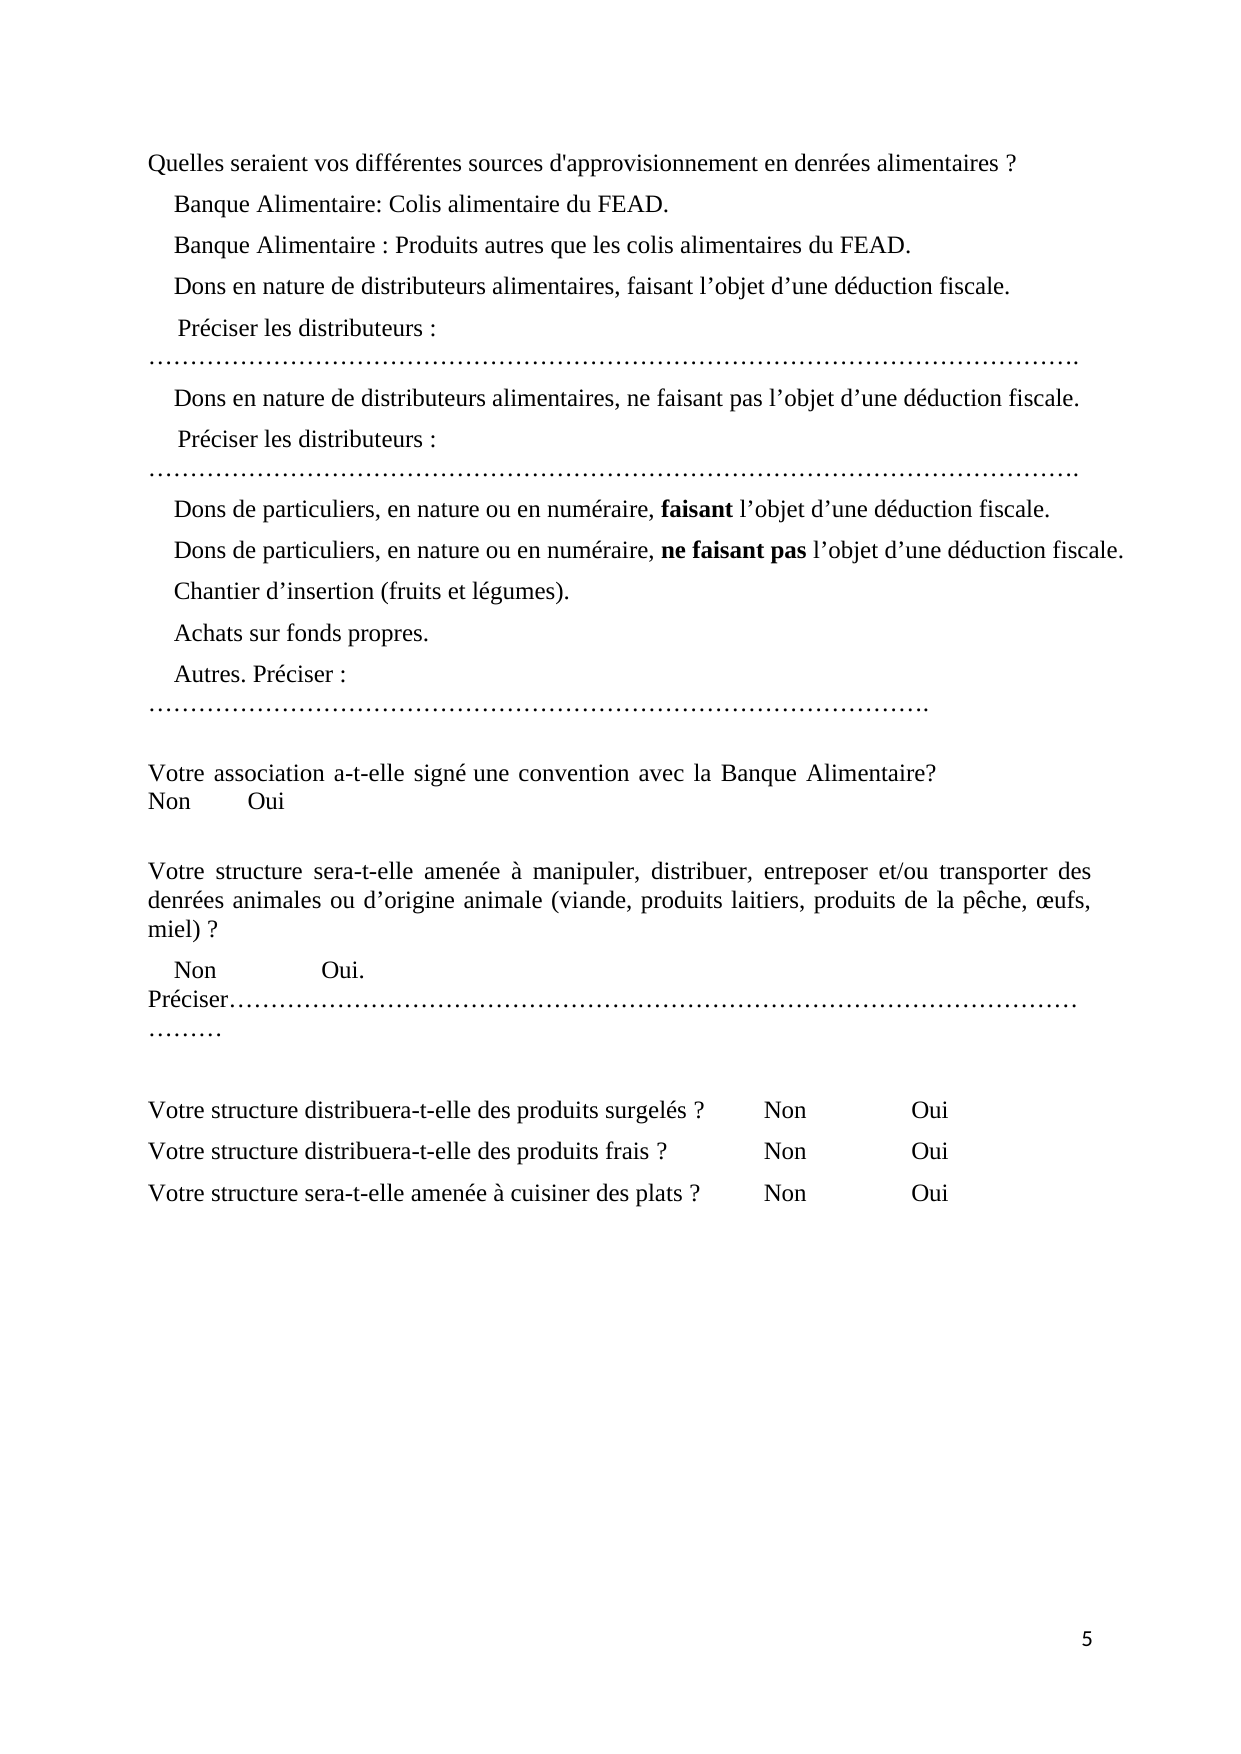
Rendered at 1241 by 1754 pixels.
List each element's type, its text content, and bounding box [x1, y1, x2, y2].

text Préciser les distributeurs : …………………………………………………………………………………………………. [148, 313, 1092, 370]
text Votre structure distribuera-t-elle des produits frais ?  Non  Oui [148, 1136, 1092, 1165]
text  Autres. Préciser : …………………………………………………………………………………. [148, 659, 1092, 716]
text Votre structure sera-t-elle amenée à cuisiner des plats ?  Non  Oui [148, 1178, 1092, 1206]
text  Dons en nature de distributeurs alimentaires, ne faisant pas l’objet d’une déduction fiscale. [148, 383, 1107, 411]
text  Banque Alimentaire: Colis alimentaire du FEAD. [148, 189, 1092, 218]
text  Dons de particuliers, en nature ou en numéraire, ne faisant pas l’objet d’une déduction fiscale. [148, 535, 1152, 564]
text  Non  Oui. Préciser………………………………………………………………………………………………… [148, 955, 1092, 1041]
text Préciser les distributeurs : …………………………………………………………………………………………………. [148, 424, 1092, 481]
text Votre structure sera-t-elle amenée à manipuler, distribuer, entreposer et/ou transporter des denrées animales ou d’origine animale (viande, produits laitiers, produits de la pêche, œufs, miel) ? [148, 856, 1092, 943]
text  Chantier d’insertion (fruits et légumes). [148, 576, 1092, 605]
text Votre structure distribuera-t-elle des produits surgelés ?  Non  Oui [148, 1095, 1092, 1124]
text  Dons en nature de distributeurs alimentaires, faisant l’objet d’une déduction fiscale. [148, 271, 1092, 300]
text Votre association a-t-elle signé une convention avec la Banque Alimentaire? Non  Oui [148, 758, 1092, 815]
text  Achats sur fonds propres. [148, 618, 1092, 646]
text  Dons de particuliers, en nature ou en numéraire, faisant l’objet d’une déduction fiscale. [148, 494, 1092, 523]
text Quelles seraient vos différentes sources d'approvisionnement en denrées alimentaires ? [148, 148, 1092, 176]
text  Banque Alimentaire : Produits autres que les colis alimentaires du FEAD. [148, 230, 1122, 259]
